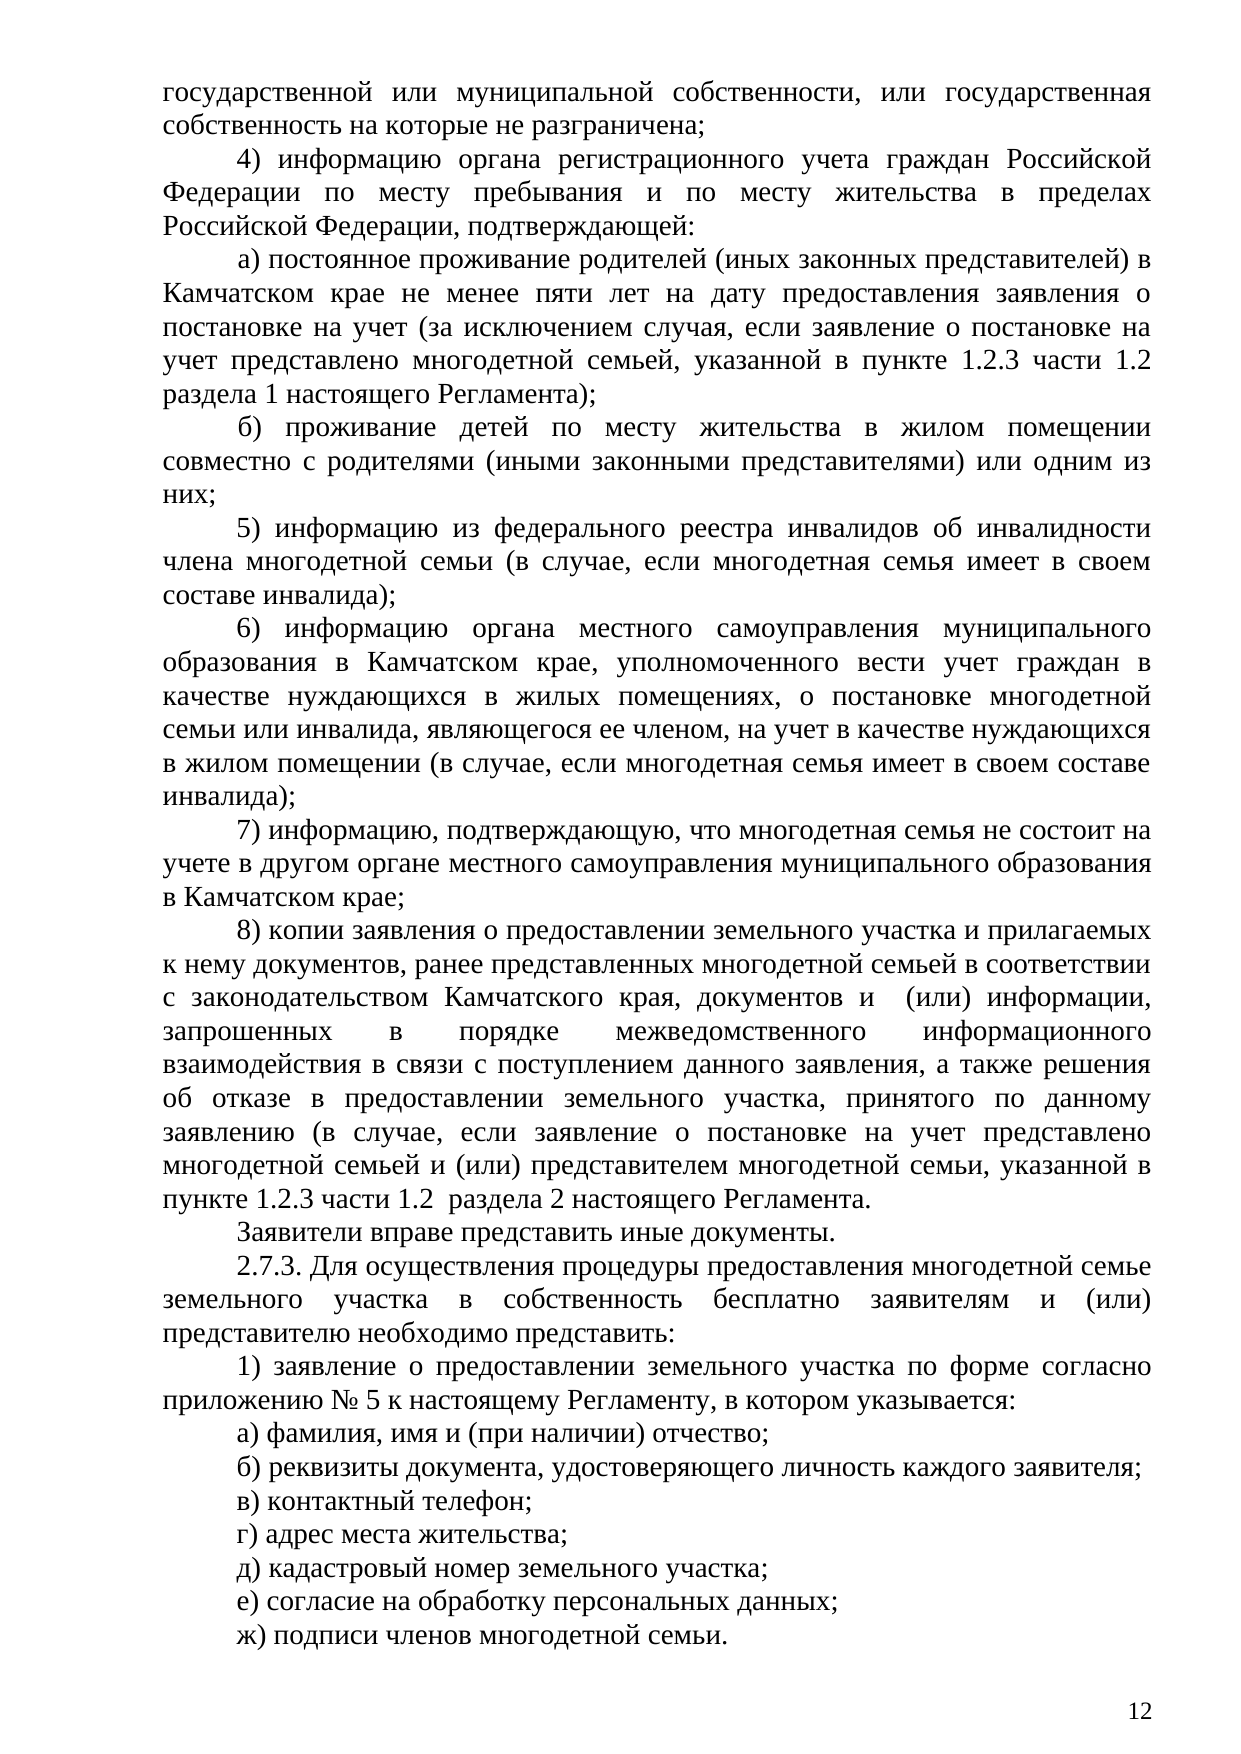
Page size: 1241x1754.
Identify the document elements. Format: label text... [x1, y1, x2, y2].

text е) согласие на обработку персональных данных; [162, 1583, 1152, 1617]
list 2.7.3. Для осуществления процедуры предоставления многодетной семье земельного участка в собственность бесплатно заявителям и (или) представителю необходимо представить: [162, 1248, 1152, 1348]
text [162, 74, 1152, 141]
text 7) информацию, подтверждающую, что многодетная семья не состоит на учете в другом органе местного самоуправления муниципального образования в Камчатском крае; [162, 812, 1152, 912]
text г) адрес места жительства; [236, 1516, 1152, 1550]
text 4) информацию органа регистрационного учета граждан Российской Федерации по месту пребывания и по месту жительства в пределах Российской Федерации, подтверждающей: [162, 141, 1152, 242]
text Заявители вправе представить иные документы. [162, 1214, 1152, 1248]
text д) кадастровый номер земельного участка; [162, 1550, 1152, 1583]
list 1) заявление о предоставлении земельного участка по форме согласно приложению № 5 к настоящему Регламенту, в котором указывается: [162, 1348, 1152, 1416]
text а) фамилия, имя и (при наличии) отчество; [162, 1416, 1152, 1449]
text б) реквизиты документа, удостоверяющего личность каждого заявителя; [162, 1449, 1152, 1483]
text в) контактный телефон; [236, 1483, 1152, 1516]
text б) проживание детей по месту жительства в жилом помещении совместно с родителями (иными законными представителями) или одним из них; [162, 409, 1152, 510]
text 6) информацию органа местного самоуправления муниципального образования в Камчатском крае, уполномоченного вести учет граждан в качестве нуждающихся в жилых помещениях, о постановке многодетной семьи или инвалида, являющегося ее членом, на учет в качестве нуждающихся в жилом помещении (в случае, если многодетная семья имеет в своем составе инвалида); [162, 611, 1152, 812]
text а) постоянное проживание родителей (иных законных представителей) в Камчатском крае не менее пяти лет на дату предоставления заявления о постановке на учет (за исключением случая, если заявление о постановке на учет представлено многодетной семьей, указанной в пункте 1.2.3 части 1.2 раздела 1 настоящего Регламента); [162, 242, 1152, 409]
text 8) копии заявления о предоставлении земельного участка и прилагаемых к нему документов, ранее представленных многодетной семьей в соответствии с законодательством Камчатского края, документов и (или) информации, запрошенных в порядке межведомственного информационного взаимодействия в связи с поступлением данного заявления, а также решения об отказе в предоставлении земельного участка, принятого по данному заявлению (в случае, если заявление о постановке на учет представлено многодетной семьей и (или) представителем многодетной семьи, указанной в пункте 1.2.3 части 1.2 раздела 2 настоящего Регламента. [162, 912, 1152, 1214]
text 5) информацию из федерального реестра инвалидов об инвалидности члена многодетной семьи (в случае, если многодетная семья имеет в своем составе инвалида); [162, 510, 1152, 611]
text ж) подписи членов многодетной семьи. [162, 1617, 1152, 1650]
